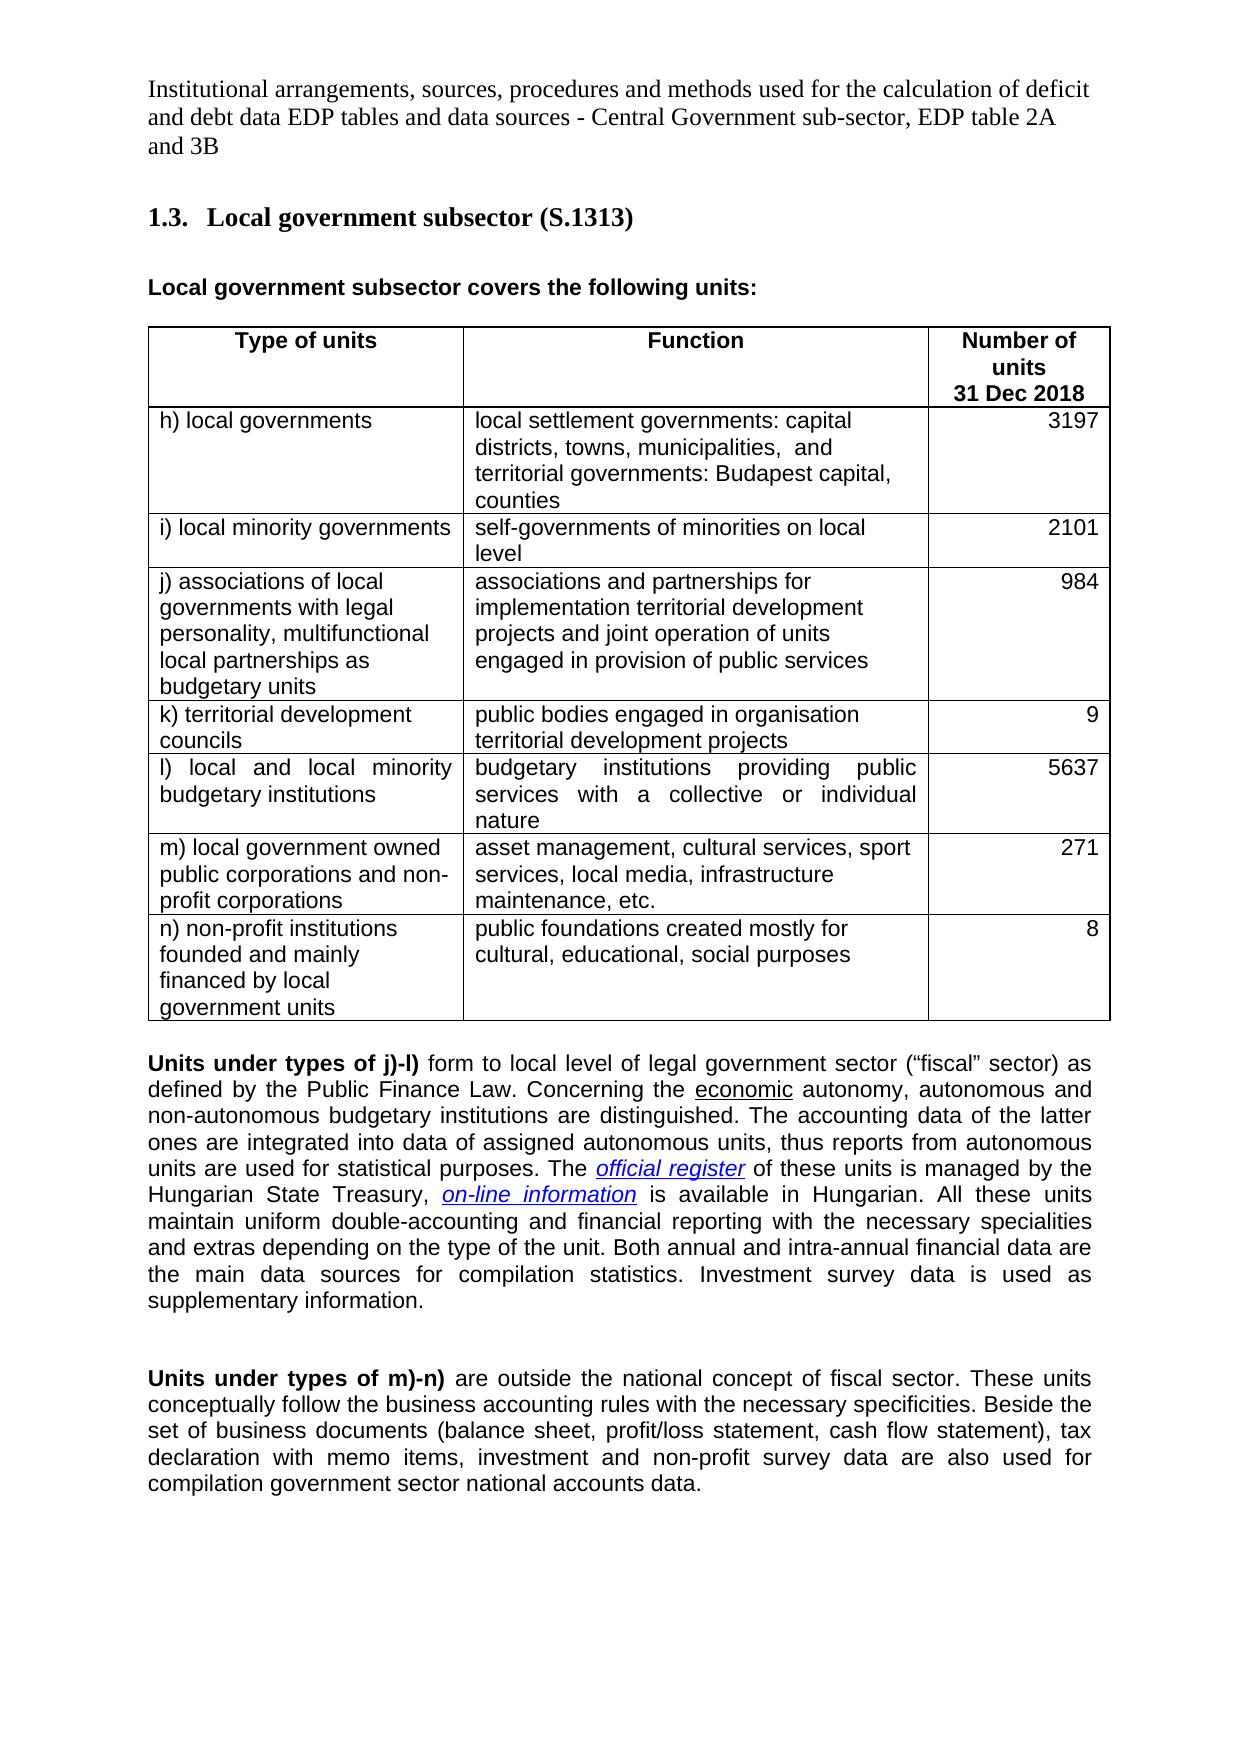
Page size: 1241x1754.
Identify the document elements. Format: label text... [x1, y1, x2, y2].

table_cell 271 [929, 834, 1109, 913]
table_cell 984 [929, 568, 1109, 699]
table_cell budgetary institutions providing public services with a collective or individual nature [464, 754, 928, 833]
table_cell 5637 [929, 754, 1109, 833]
table_cell h) local governments [149, 408, 463, 513]
table_cell m) local government owned public corporations and non-profit corporations [149, 834, 463, 913]
table_cell k) territorial development councils [149, 701, 463, 753]
table_cell j) associations of local governments with legal personality, multifunctional local partnerships as budgetary units [149, 568, 463, 699]
table_cell 8 [929, 915, 1109, 1020]
table_cell public foundations created mostly for cultural, educational, social purposes [464, 915, 928, 1020]
table_cell asset management, cultural services, sport services, local media, infrastructure maintenance, etc. [464, 834, 928, 913]
table_cell l) local and local minority budgetary institutions [149, 754, 463, 833]
table_header Function [464, 328, 928, 406]
subtitle Local government subsector (S.1313) [148, 201, 1093, 232]
table_cell self-governments of minorities on local level [464, 514, 928, 567]
table_cell i) local minority governments [149, 514, 463, 567]
table_cell local settlement governments: capital districts, towns, municipalities, and territorial governments: Budapest capital, counties [464, 408, 928, 513]
table_cell 2101 [929, 514, 1109, 567]
table_header Type of units [149, 328, 463, 406]
text Local government subsector covers the following units: [148, 274, 1093, 300]
table_cell n) non-profit institutions founded and mainly financed by local government units [149, 915, 463, 1020]
table_cell associations and partnerships for implementation territorial development projects and joint operation of units engaged in provision of public services [464, 568, 928, 699]
table_cell 9 [929, 701, 1109, 753]
text Units under types of j)-l) form to local level of legal government sector (“fiscal” sector) as defined by the Public Finance Law. Concerning the economic autonomy, autonomous and non-autonomous budgetary institutions are distinguished. The accounting data of the latter ones are integrated into data of assigned autonomous units, thus reports from autonomous units are used for statistical purposes. The official register of these units is managed by the Hungarian State Treasury, on-line information is available in Hungarian. All these units maintain uniform double-accounting and financial reporting with the necessary specialities and extras depending on the type of the unit. Both annual and intra-annual financial data are the main data sources for compilation statistics. Investment survey data is used as supplementary information. [148, 1050, 1093, 1313]
text Units under types of m)-n) are outside the national concept of fiscal sector. These units conceptually follow the business accounting rules with the necessary specificities. Beside the set of business documents (balance sheet, profit/loss statement, cash flow statement), tax declaration with memo items, investment and non-profit survey data are also used for compilation government sector national accounts data. [148, 1364, 1093, 1496]
table_cell 3197 [929, 408, 1109, 513]
table_cell public bodies engaged in organisation territorial development projects [464, 701, 928, 753]
table_header Number of units 31 Dec 2018 [929, 328, 1109, 406]
